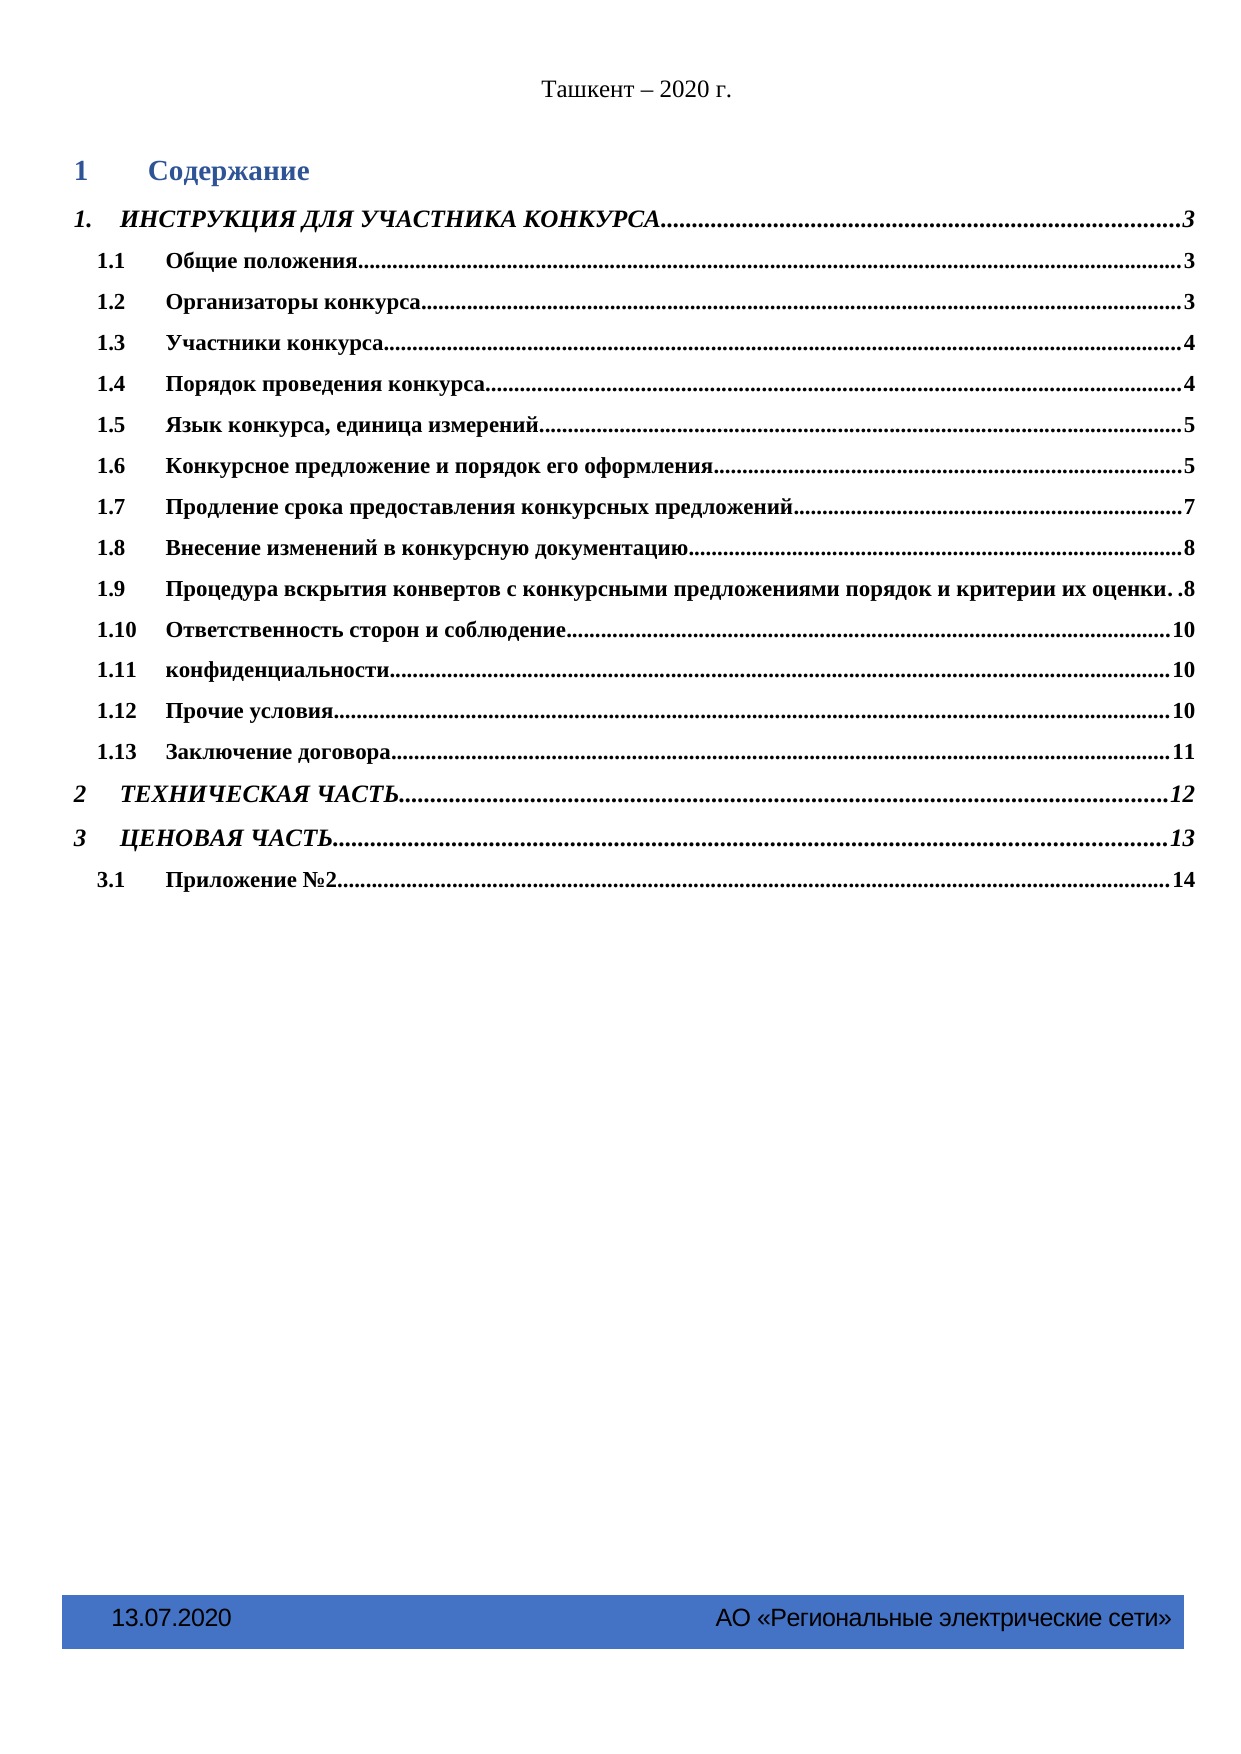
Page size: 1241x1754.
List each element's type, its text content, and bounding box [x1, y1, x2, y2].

text Ташкент – 2020 г. [149, 74, 1124, 103]
